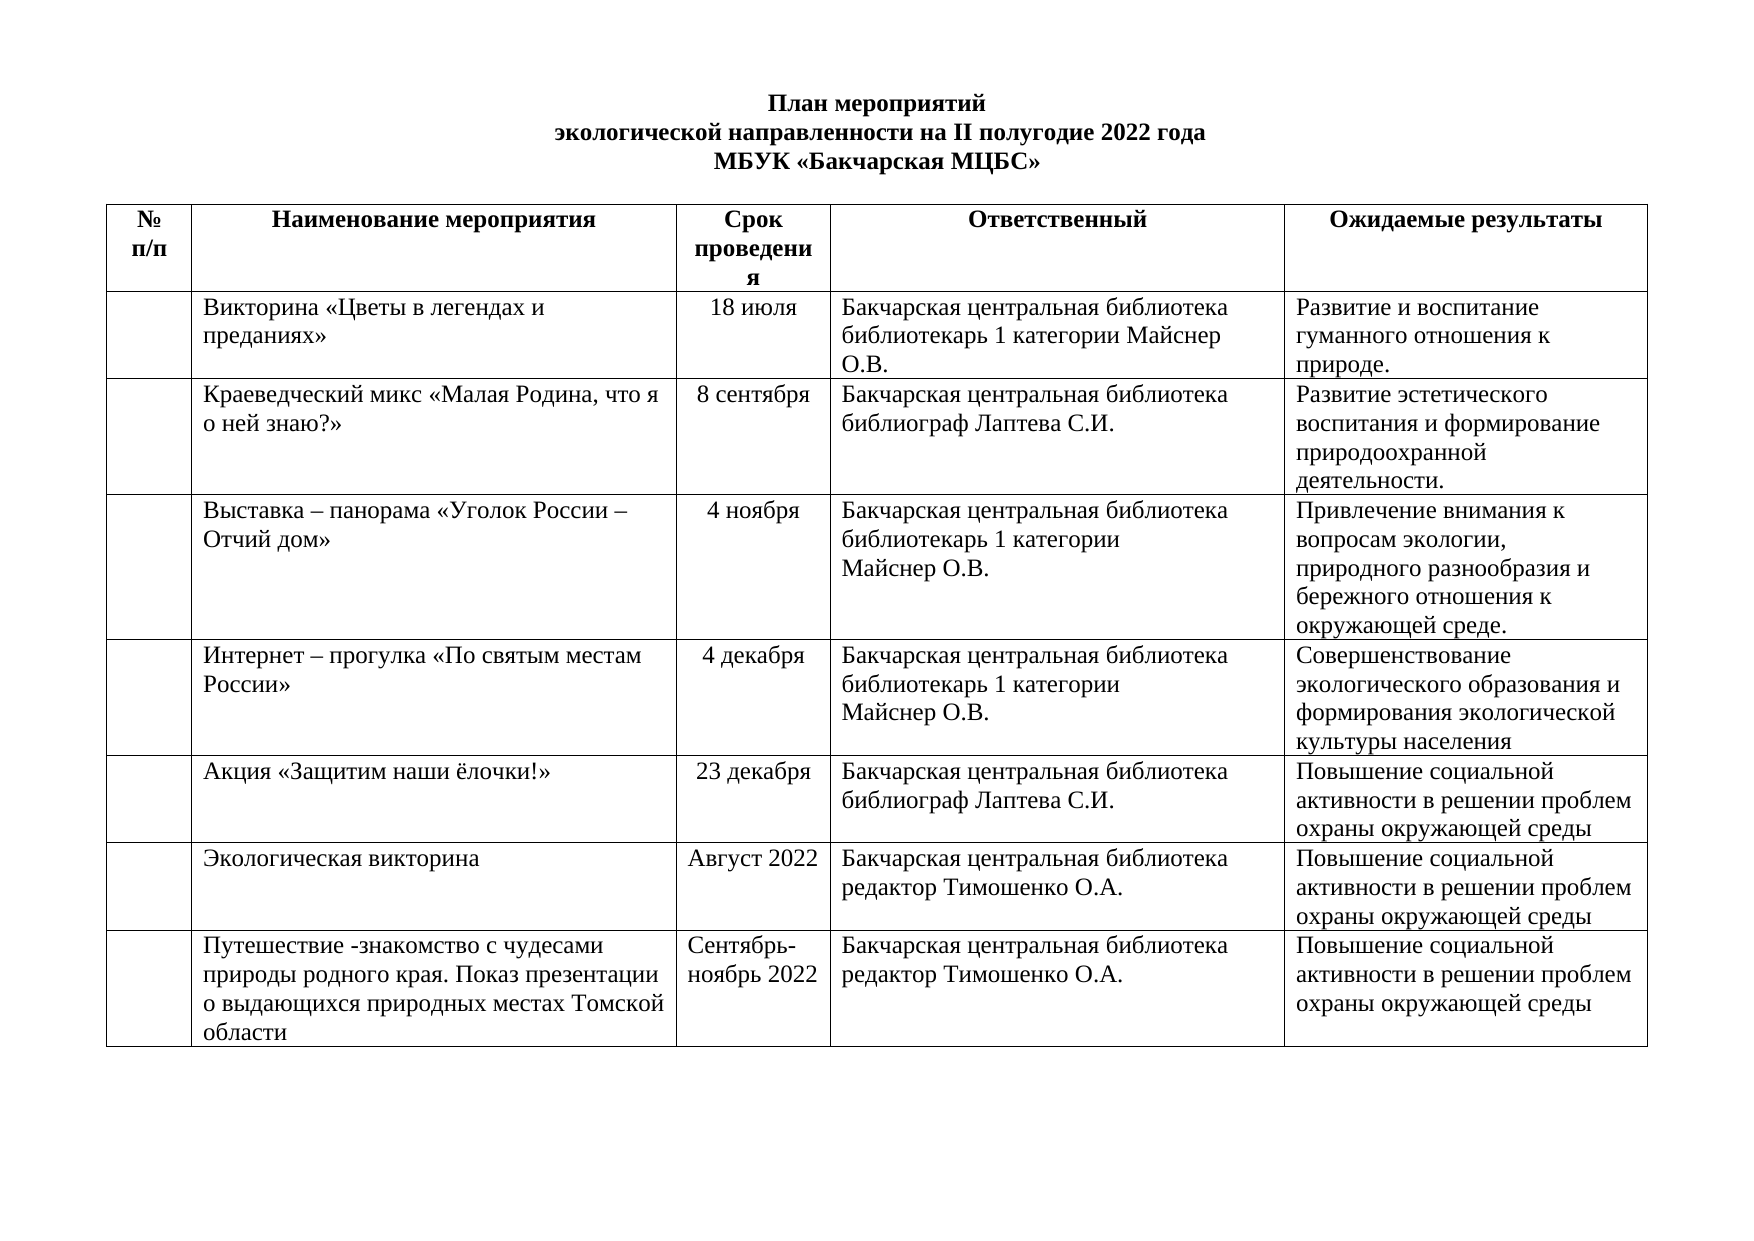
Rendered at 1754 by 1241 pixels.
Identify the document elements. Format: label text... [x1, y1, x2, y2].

table_cell Бакчарская центральная библиотека библиотекарь 1 категории Майснер О.В. [831, 292, 1284, 378]
table_cell 23 декабря [677, 756, 830, 842]
text экологической направленности на II полугодие 2022 года [118, 117, 1636, 146]
table_cell Развитие и воспитание гуманного отношения к природе. [1285, 292, 1647, 378]
table_cell [107, 495, 191, 639]
table_cell Развитие эстетического воспитания и формирование природоохранной деятельности. [1285, 379, 1647, 494]
table_cell 18 июля [677, 292, 830, 378]
table_cell [107, 379, 191, 494]
table_cell [107, 756, 191, 842]
text План мероприятий [118, 88, 1636, 117]
table_header Срок проведения [677, 205, 830, 291]
table_cell Бакчарская центральная библиотека библиограф Лаптева С.И. [831, 379, 1284, 494]
table_cell Август 2022 [677, 843, 830, 929]
table_header № п/п [107, 205, 191, 291]
table_cell Бакчарская центральная библиотека библиотекарь 1 категории Майснер О.В. [831, 640, 1284, 755]
table_cell Бакчарская центральная библиотека редактор Тимошенко О.А. [831, 843, 1284, 929]
table_header Ожидаемые результаты [1285, 205, 1647, 291]
table_header Ответственный [831, 205, 1284, 291]
table_cell Интернет – прогулка «По святым местам России» [192, 640, 676, 755]
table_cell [1285, 931, 1647, 1046]
table_cell Бакчарская центральная библиотека библиограф Лаптева С.И. [831, 756, 1284, 842]
table_cell Краеведческий микс «Малая Родина, что я о ней знаю?» [192, 379, 676, 494]
table_cell Повышение социальной активности в решении проблем охраны окружающей среды [1285, 756, 1647, 842]
table_cell [107, 640, 191, 755]
table_cell Викторина «Цветы в легендах и преданиях» [192, 292, 676, 378]
table_cell Акция «Защитим наши ёлочки!» [192, 756, 676, 842]
table_cell 8 сентября [677, 379, 830, 494]
table_cell Сентябрь-ноябрь 2022 [677, 931, 830, 1046]
table_cell 4 декабря [677, 640, 830, 755]
table_cell [107, 292, 191, 378]
table_cell Привлечение внимания к вопросам экологии, природного разнообразия и бережного отношения к окружающей среде. [1285, 495, 1647, 639]
table_cell Совершенствование экологического образования и формирования экологической культуры населения [1285, 640, 1647, 755]
table_header Наименование мероприятия [192, 205, 676, 291]
table_cell Экологическая викторина [192, 843, 676, 929]
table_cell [831, 931, 1284, 1046]
table_cell Путешествие -знакомство с чудесами природы родного края. Показ презентации о выдающихся природных местах Томской области [192, 931, 676, 1046]
table_cell 4 ноября [677, 495, 830, 639]
table_cell Выставка – панорама «Уголок России – Отчий дом» [192, 495, 676, 639]
table_cell Повышение социальной активности в решении проблем охраны окружающей среды [1285, 843, 1647, 929]
table_cell [107, 843, 191, 929]
table_cell Бакчарская центральная библиотека библиотекарь 1 категории Майснер О.В. [831, 495, 1284, 639]
table_cell [107, 931, 191, 1046]
text МБУК «Бакчарская МЦБС» [118, 146, 1636, 175]
